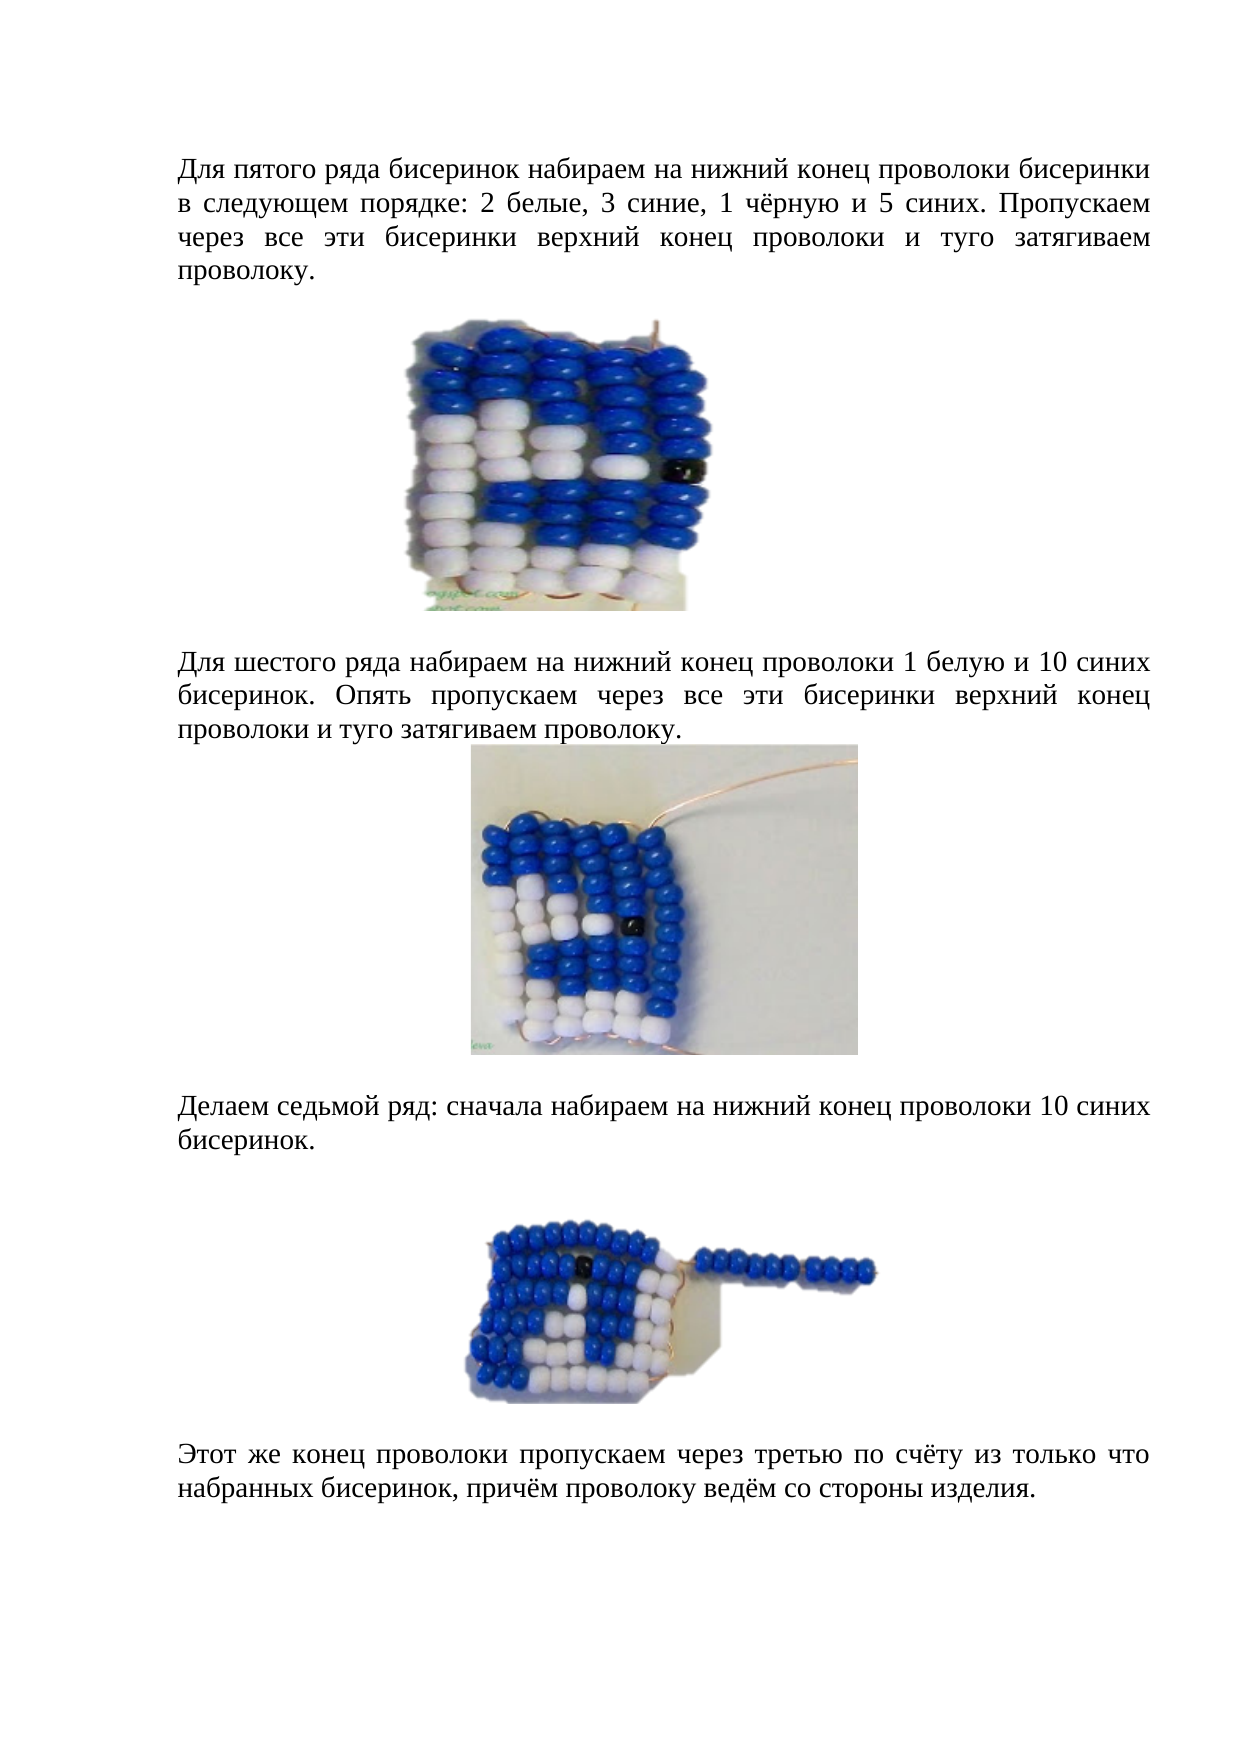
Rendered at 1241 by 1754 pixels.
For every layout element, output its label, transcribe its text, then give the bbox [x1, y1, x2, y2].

text Делаем седьмой ряд: сначала набираем на нижний конец проволоки 10 синих бисеринок. [177, 1055, 1152, 1155]
text Для пятого ряда бисеринок набираем на нижний конец проволоки бисеринки в следующем порядке: 2 белые, 3 синие, 1 чёрную и 5 синих. Пропускаем через все эти бисеринки верхний конец проволоки и туго затягиваем проволоку. [177, 118, 1152, 286]
text Для шестого ряда набираем на нижний конец проволоки 1 белую и 10 синих бисеринок. Опять пропускаем через все эти бисеринки верхний конец проволоки и туго затягиваем проволоку. [177, 610, 1152, 744]
picture [394, 285, 934, 611]
picture [414, 1155, 915, 1404]
picture [470, 744, 858, 1055]
text Этот же конец проволоки пропускаем через третью по счёту из только что набранных бисеринок, причём проволоку ведём со стороны изделия. [177, 1403, 1152, 1504]
